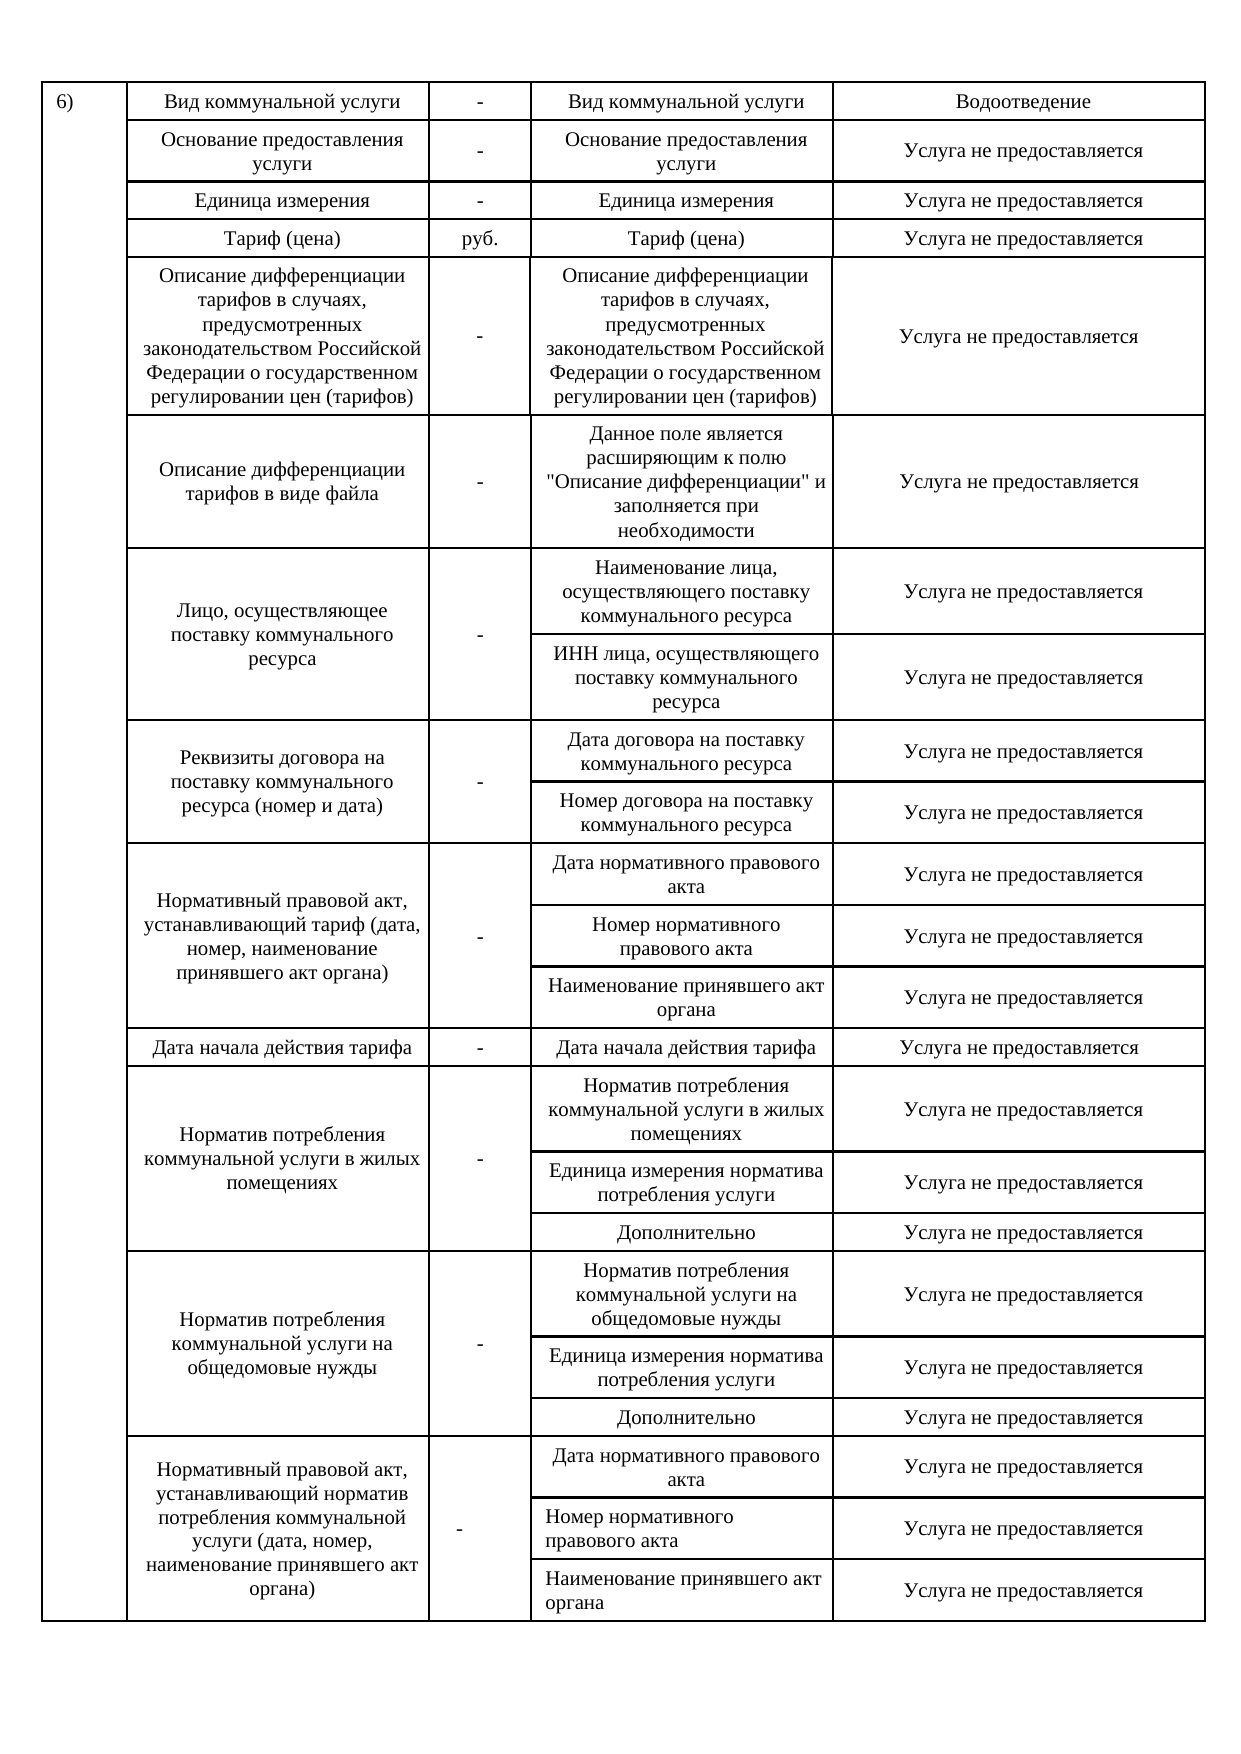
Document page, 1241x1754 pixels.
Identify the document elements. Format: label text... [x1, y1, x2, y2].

table_cell Норматив потребления коммунальной услуги в жилых помещениях [128, 1067, 428, 1250]
table_cell Наименование принявшего акт органа [532, 1560, 832, 1620]
table_cell Описание дифференциации тарифов в случаях, предусмотренных законодательством Российской Федерации о государственном регулировании цен (тарифов) [128, 258, 428, 413]
table_cell - [430, 1252, 530, 1435]
table_cell Лицо, осуществляющее поставку коммунального ресурса [128, 549, 428, 719]
table_cell - [430, 549, 530, 719]
table_header Водоотведение [834, 83, 1204, 119]
table_cell Нормативный правовой акт, устанавливающий норматив потребления коммунальной услуги (дата, номер, наименование принявшего акт органа) [128, 1437, 428, 1620]
table_cell Услуга не предоставляется [834, 1252, 1204, 1335]
table_cell Единица измерения норматива потребления услуги [532, 1338, 832, 1397]
table_cell Норматив потребления коммунальной услуги в жилых помещениях [532, 1067, 832, 1150]
table_cell Тариф (цена) [532, 220, 832, 256]
table_header - [430, 83, 530, 119]
table_cell Описание дифференциации тарифов в виде файла [128, 416, 428, 547]
table_cell - [430, 1437, 530, 1620]
table_cell Дополнительно [532, 1399, 832, 1435]
table_cell - [430, 121, 530, 180]
table_cell Услуга не предоставляется [834, 1437, 1204, 1496]
table_cell Услуга не предоставляется [834, 1029, 1204, 1065]
table_cell Услуга не предоставляется [834, 1499, 1204, 1558]
table_cell Нормативный правовой акт, устанавливающий тариф (дата, номер, наименование принявшего акт органа) [128, 844, 428, 1027]
table_cell Единица измерения норматива потребления услуги [532, 1153, 832, 1212]
table_cell Данное поле является расширяющим к полю "Описание дифференциации" и заполняется при необходимости [532, 416, 832, 547]
table_cell Услуга не предоставляется [834, 1067, 1204, 1150]
table_cell Описание дифференциации тарифов в случаях, предусмотренных законодательством Российской Федерации о государственном регулировании цен (тарифов) [531, 258, 831, 413]
table_cell - [430, 721, 530, 842]
table_header Вид коммунальной услуги [532, 83, 832, 119]
table_cell Дата договора на поставку коммунального ресурса [532, 721, 832, 780]
table_cell Услуга не предоставляется [834, 220, 1204, 256]
table_cell Номер нормативного правового акта [532, 906, 832, 965]
table_cell Услуга не предоставляется [834, 121, 1204, 180]
table_cell Услуга не предоставляется [834, 1560, 1204, 1620]
table_cell Основание предоставления услуги [532, 121, 832, 180]
table_cell Наименование принявшего акт органа [532, 968, 832, 1027]
table_cell Тариф (цена) [128, 220, 428, 256]
table_cell - [430, 844, 530, 1027]
table_cell Услуга не предоставляется [834, 635, 1204, 719]
table_cell Услуга не предоставляется [834, 968, 1204, 1027]
table_cell - [430, 1067, 530, 1250]
table_cell Услуга не предоставляется [834, 721, 1204, 780]
table_cell - [430, 416, 530, 547]
table_cell Реквизиты договора на поставку коммунального ресурса (номер и дата) [128, 721, 428, 842]
table_cell Единица измерения [128, 183, 428, 218]
table_cell Услуга не предоставляется [834, 416, 1204, 547]
table_cell Услуга не предоставляется [834, 1338, 1204, 1397]
table_cell Услуга не предоставляется [834, 906, 1204, 965]
table_cell Номер нормативного правового акта [532, 1499, 832, 1558]
table_cell Норматив потребления коммунальной услуги на общедомовые нужды [532, 1252, 832, 1335]
table_cell Дата начала действия тарифа [532, 1029, 832, 1065]
table_cell Дополнительно [532, 1214, 832, 1250]
table_cell Услуга не предоставляется [834, 844, 1204, 904]
table_cell Единица измерения [532, 183, 832, 218]
table_header Вид коммунальной услуги [128, 83, 428, 119]
table_cell Номер договора на поставку коммунального ресурса [532, 783, 832, 842]
table_cell Услуга не предоставляется [834, 549, 1204, 633]
table_cell Услуга не предоставляется [834, 1214, 1204, 1250]
table_cell Услуга не предоставляется [834, 183, 1204, 218]
table_cell Дата нормативного правового акта [532, 844, 832, 904]
table_cell Услуга не предоставляется [834, 1399, 1204, 1435]
table_cell Дата нормативного правового акта [532, 1437, 832, 1496]
table_cell Наименование лица, осуществляющего поставку коммунального ресурса [532, 549, 832, 633]
table_cell руб. [430, 220, 530, 256]
table_cell - [430, 258, 529, 413]
table_cell Норматив потребления коммунальной услуги на общедомовые нужды [128, 1252, 428, 1435]
table_cell Дата начала действия тарифа [128, 1029, 428, 1065]
table_cell - [430, 1029, 530, 1065]
table_cell - [430, 183, 530, 218]
table_cell ИНН лица, осуществляющего поставку коммунального ресурса [532, 635, 832, 719]
table_cell Услуга не предоставляется [834, 1153, 1204, 1212]
table_header 6) [43, 83, 126, 1620]
table_cell Основание предоставления услуги [128, 121, 428, 180]
table_cell Услуга не предоставляется [834, 783, 1204, 842]
table_cell Услуга не предоставляется [833, 258, 1204, 413]
